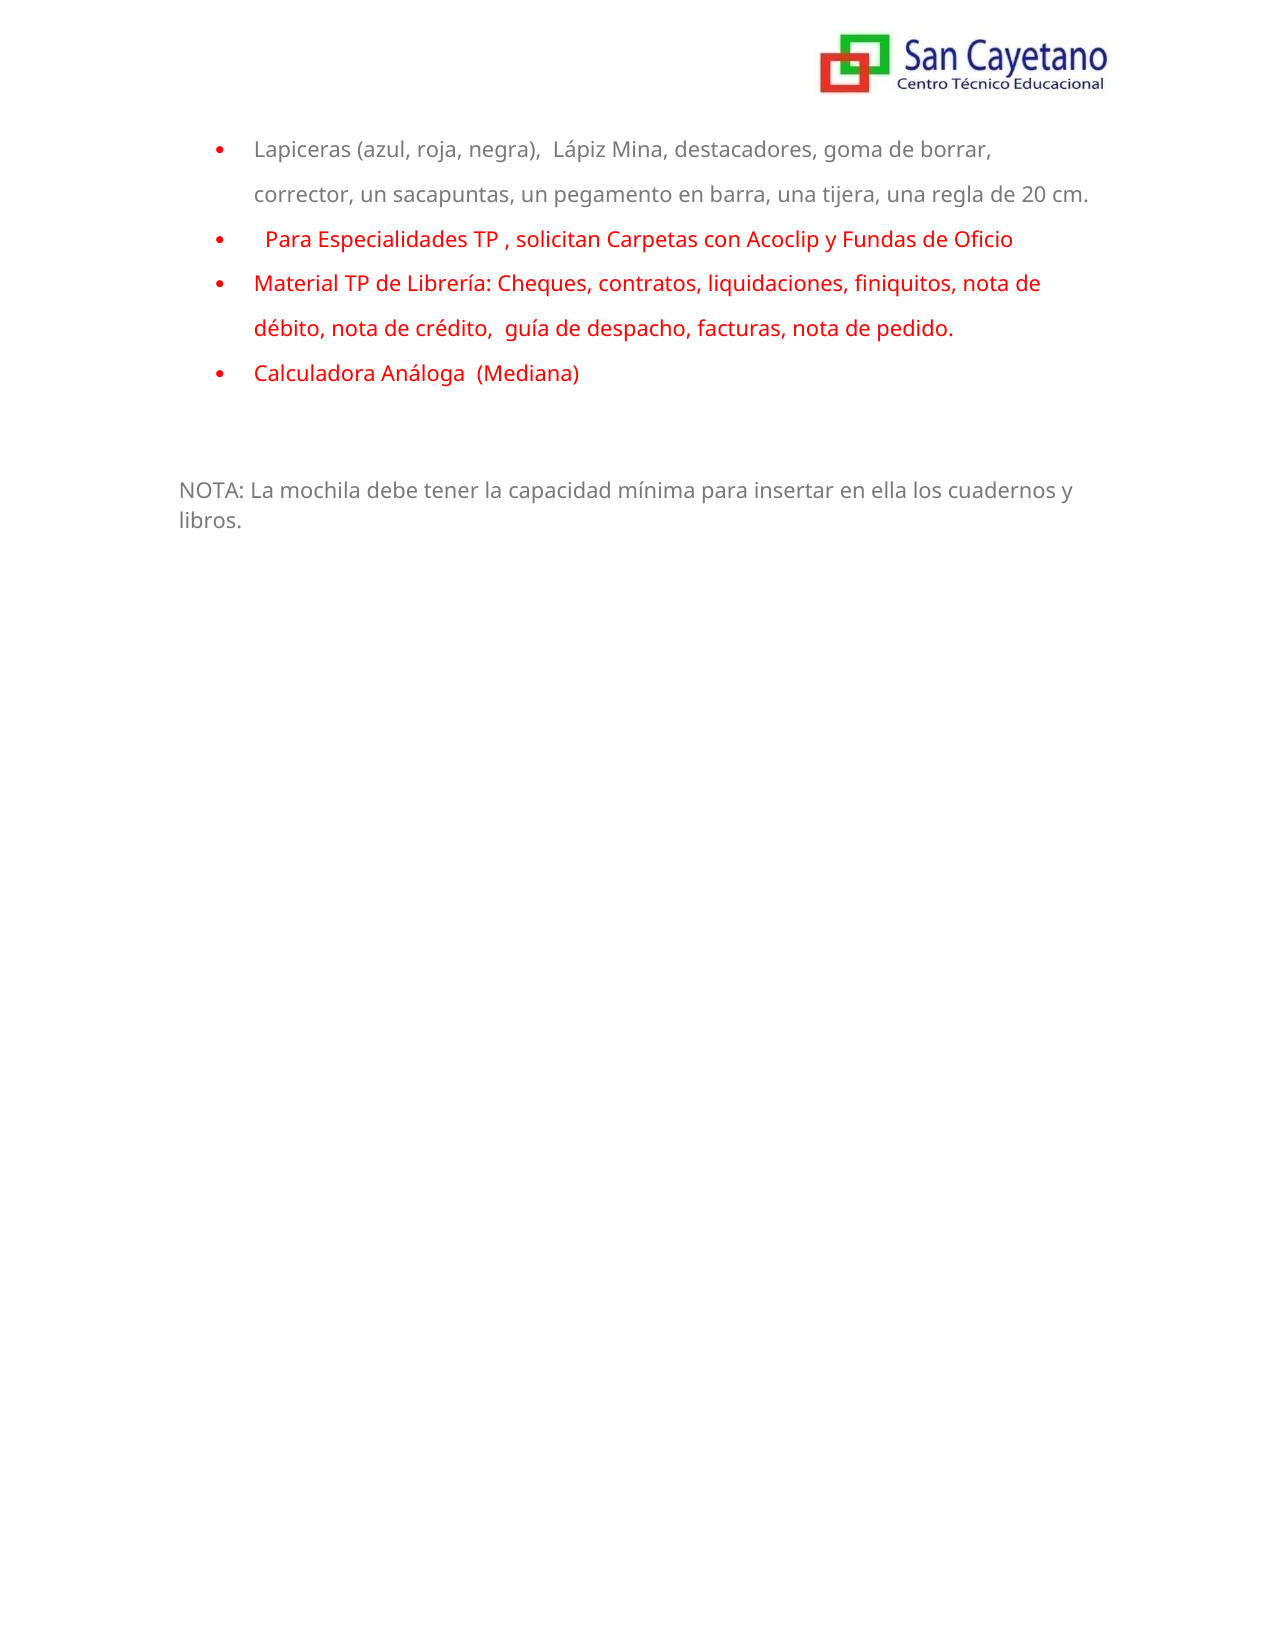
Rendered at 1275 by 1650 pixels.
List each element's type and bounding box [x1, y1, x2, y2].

picture [813, 29, 1110, 96]
table_cell [177, 104, 1093, 537]
